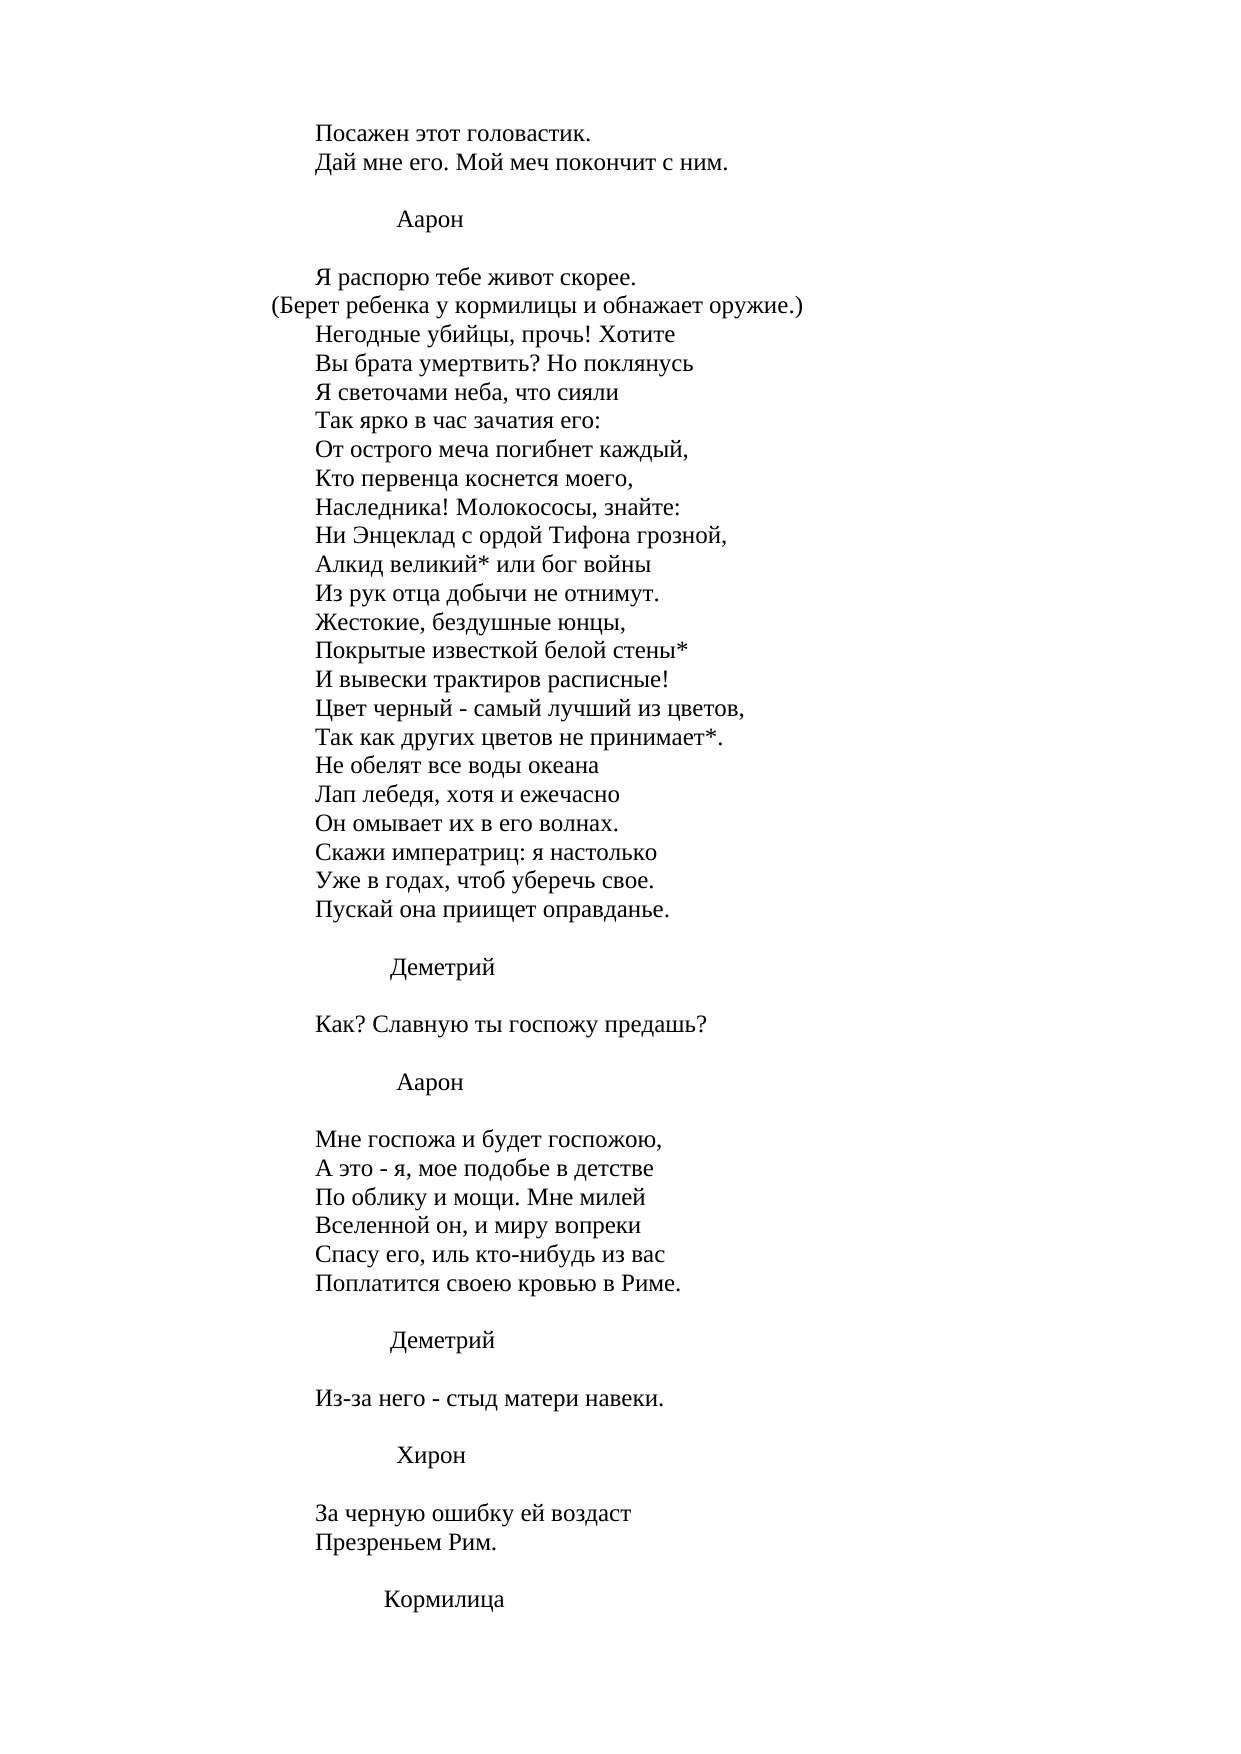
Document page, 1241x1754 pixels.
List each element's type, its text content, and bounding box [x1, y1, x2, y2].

text Деметрий [177, 952, 1152, 981]
text Деметрий [177, 1326, 1152, 1354]
text Из рук отца добычи не отнимут. [177, 578, 1152, 607]
text Презреньем Рим. [177, 1527, 1152, 1556]
text Аарон [177, 204, 1152, 233]
text От острого меча погибнет каждый, [177, 434, 1152, 463]
text Цвет черный - самый лучший из цветов, [177, 693, 1152, 722]
text Уже в годах, чтоб уберечь свое. [177, 866, 1152, 894]
text Дай мне его. Мой меч покончит с ним. [177, 147, 1152, 176]
text Алкид великий* или бог войны [177, 549, 1152, 578]
text Вселенной он, и миру вопреки [177, 1211, 1152, 1239]
text Жестокие, бездушные юнцы, [177, 607, 1152, 636]
text Негодные убийцы, прочь! Хотите [177, 319, 1152, 348]
text Наследника! Молокососы, знайте: [177, 492, 1152, 521]
text И вывески трактиров расписные! [177, 664, 1152, 693]
text Мне госпожа и будет госпожою, [177, 1124, 1152, 1153]
text Хирон [177, 1441, 1152, 1469]
text По облику и мощи. Мне милей [177, 1182, 1152, 1211]
text Скажи императриц: я настолько [177, 837, 1152, 866]
text Как? Славную ты госпожу предашь? [177, 1009, 1152, 1038]
text Так как других цветов не принимает*. [177, 722, 1152, 751]
text Аарон [177, 1067, 1152, 1096]
text Так ярко в час зачатия его: [177, 406, 1152, 434]
text Поплатится своею кровью в Риме. [177, 1268, 1152, 1297]
text За черную ошибку ей воздаст [177, 1498, 1152, 1527]
text Пускай она приищет оправданье. [177, 894, 1152, 923]
text Кто первенца коснется моего, [177, 463, 1152, 492]
text А это - я, мое подобье в детстве [177, 1153, 1152, 1182]
text Лап лебедя, хотя и ежечасно [177, 779, 1152, 808]
text (Берет ребенка у кормилицы и обнажает оружие.) [177, 291, 1152, 319]
text Из-за него - стыд матери навеки. [177, 1383, 1152, 1412]
text Он омывает их в его волнах. [177, 808, 1152, 837]
text Спасу его, иль кто-нибудь из вас [177, 1239, 1152, 1268]
text Вы брата умертвить? Но поклянусь [177, 348, 1152, 377]
text Я распорю тебе живот скорее. [177, 262, 1152, 291]
text Не обелят все воды океана [177, 751, 1152, 779]
text Посажен этот головастик. [177, 118, 1152, 147]
text Кормилица [177, 1584, 1152, 1613]
text Ни Энцеклад с ордой Тифона грозной, [177, 521, 1152, 549]
text Я светочами неба, что сияли [177, 377, 1152, 406]
text Покрытые известкой белой стены* [177, 636, 1152, 664]
